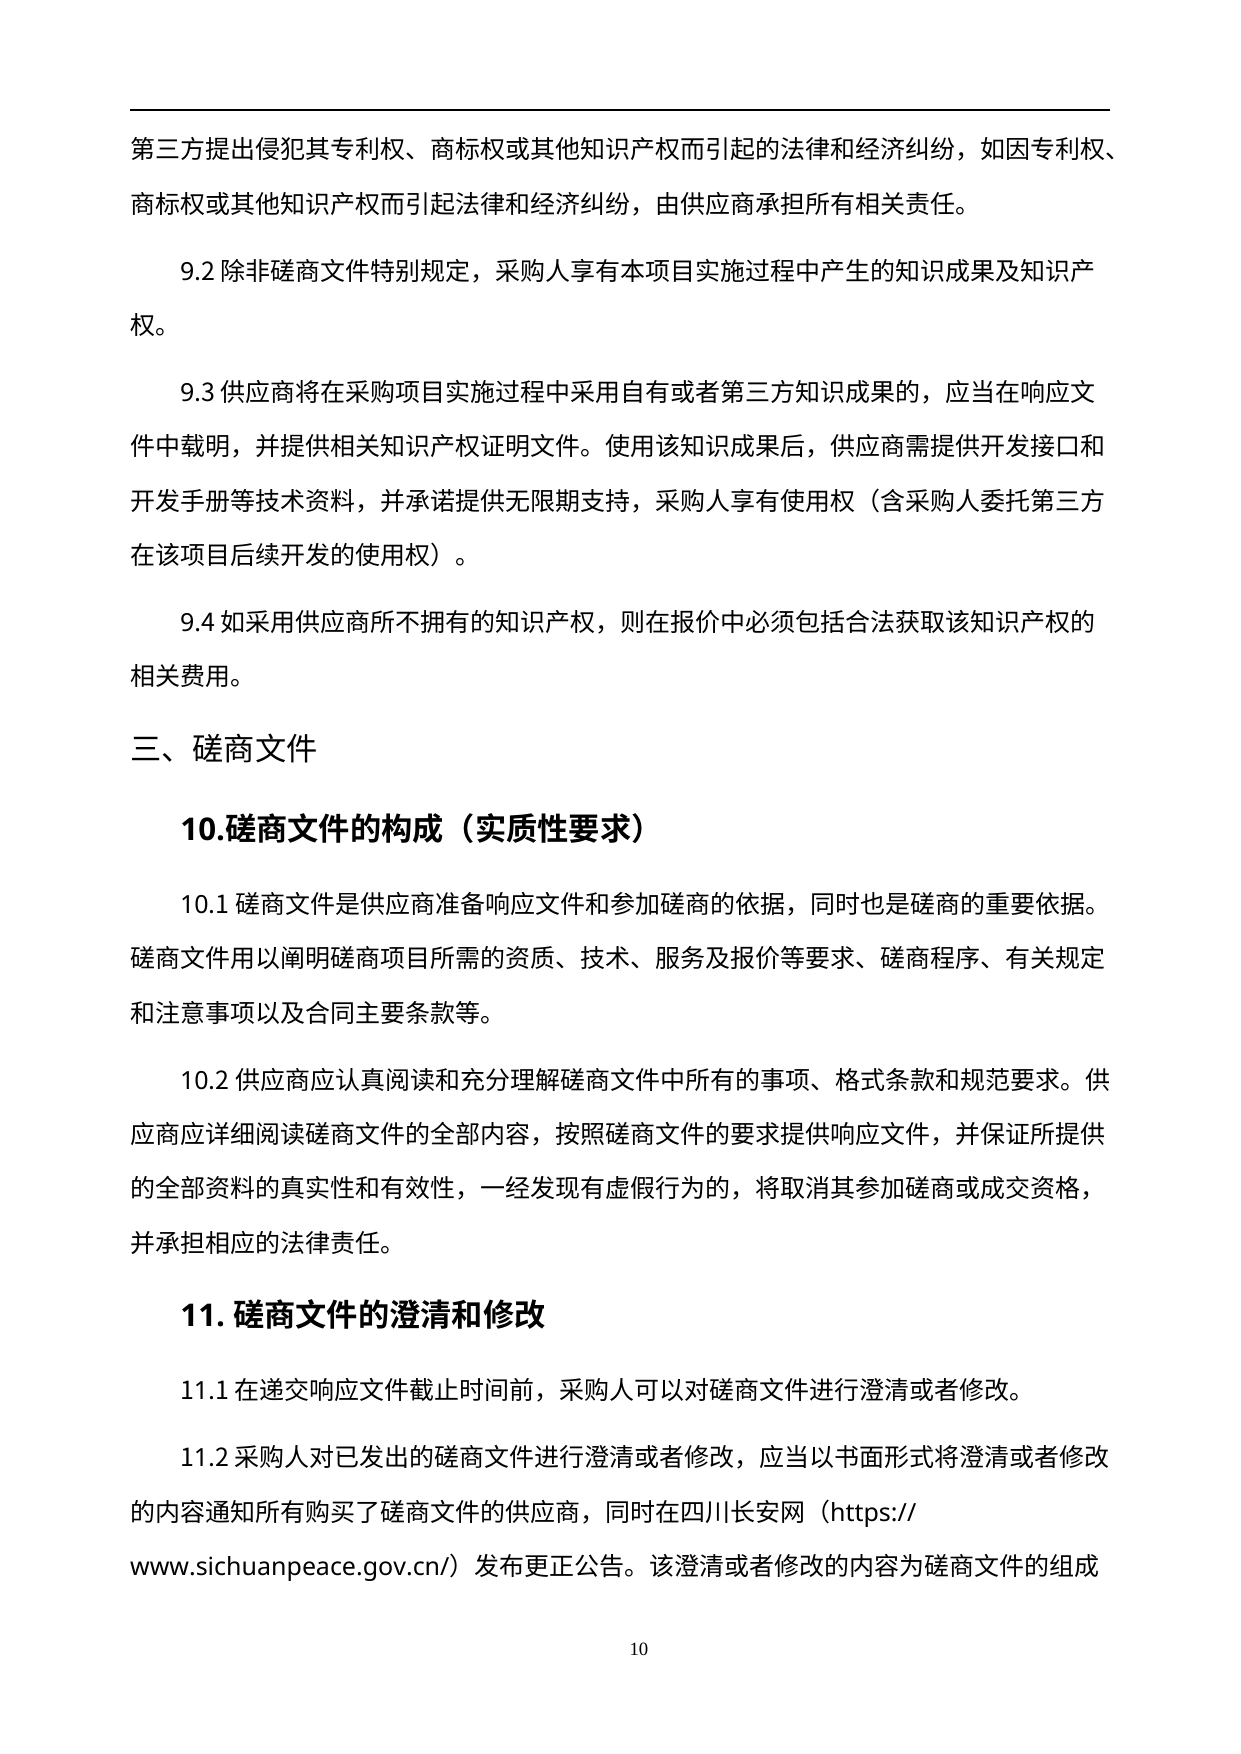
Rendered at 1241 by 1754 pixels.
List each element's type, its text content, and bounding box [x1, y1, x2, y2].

text 9.3供应商将在采购项目实施过程中采用自有或者第三方知识成果的，应当在响应文件中载明，并提供相关知识产权证明文件。使用该知识成果后，供应商需提供开发接口和开发手册等技术资料，并承诺提供无限期支持，采购人享有使用权（含采购人委托第三方在该项目后续开发的使用权）。 [130, 372, 1110, 572]
text 9.2 除非磋商文件特别规定，采购人享有本项目实施过程中产生的知识成果及知识产权。 [130, 251, 1110, 342]
subtitle 10.磋商文件的构成（实质性要求） [130, 804, 1110, 849]
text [130, 1438, 1110, 1583]
text 10.1 磋商文件是供应商准备响应文件和参加磋商的依据，同时也是磋商的重要依据。磋商文件用以阐明磋商项目所需的资质、技术、服务及报价等要求、磋商程序、有关规定和注意事项以及合同主要条款等。 [130, 884, 1110, 1029]
text 11.1 在递交响应文件截止时间前，采购人可以对磋商文件进行澄清或者修改。 [130, 1371, 1110, 1407]
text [130, 130, 1110, 221]
text 10.2 供应商应认真阅读和充分理解磋商文件中所有的事项、格式条款和规范要求。供应商应详细阅读磋商文件的全部内容，按照磋商文件的要求提供响应文件，并保证所提供的全部资料的真实性和有效性，一经发现有虚假行为的，将取消其参加磋商或成交资格，并承担相应的法律责任。 [130, 1060, 1110, 1259]
subtitle 11. 磋商文件的澄清和修改 [130, 1290, 1110, 1336]
subtitle 磋商文件 [130, 724, 1110, 769]
text 9.4 如采用供应商所不拥有的知识产权，则在报价中必须包括合法获取该知识产权的相关费用。 [130, 602, 1110, 693]
